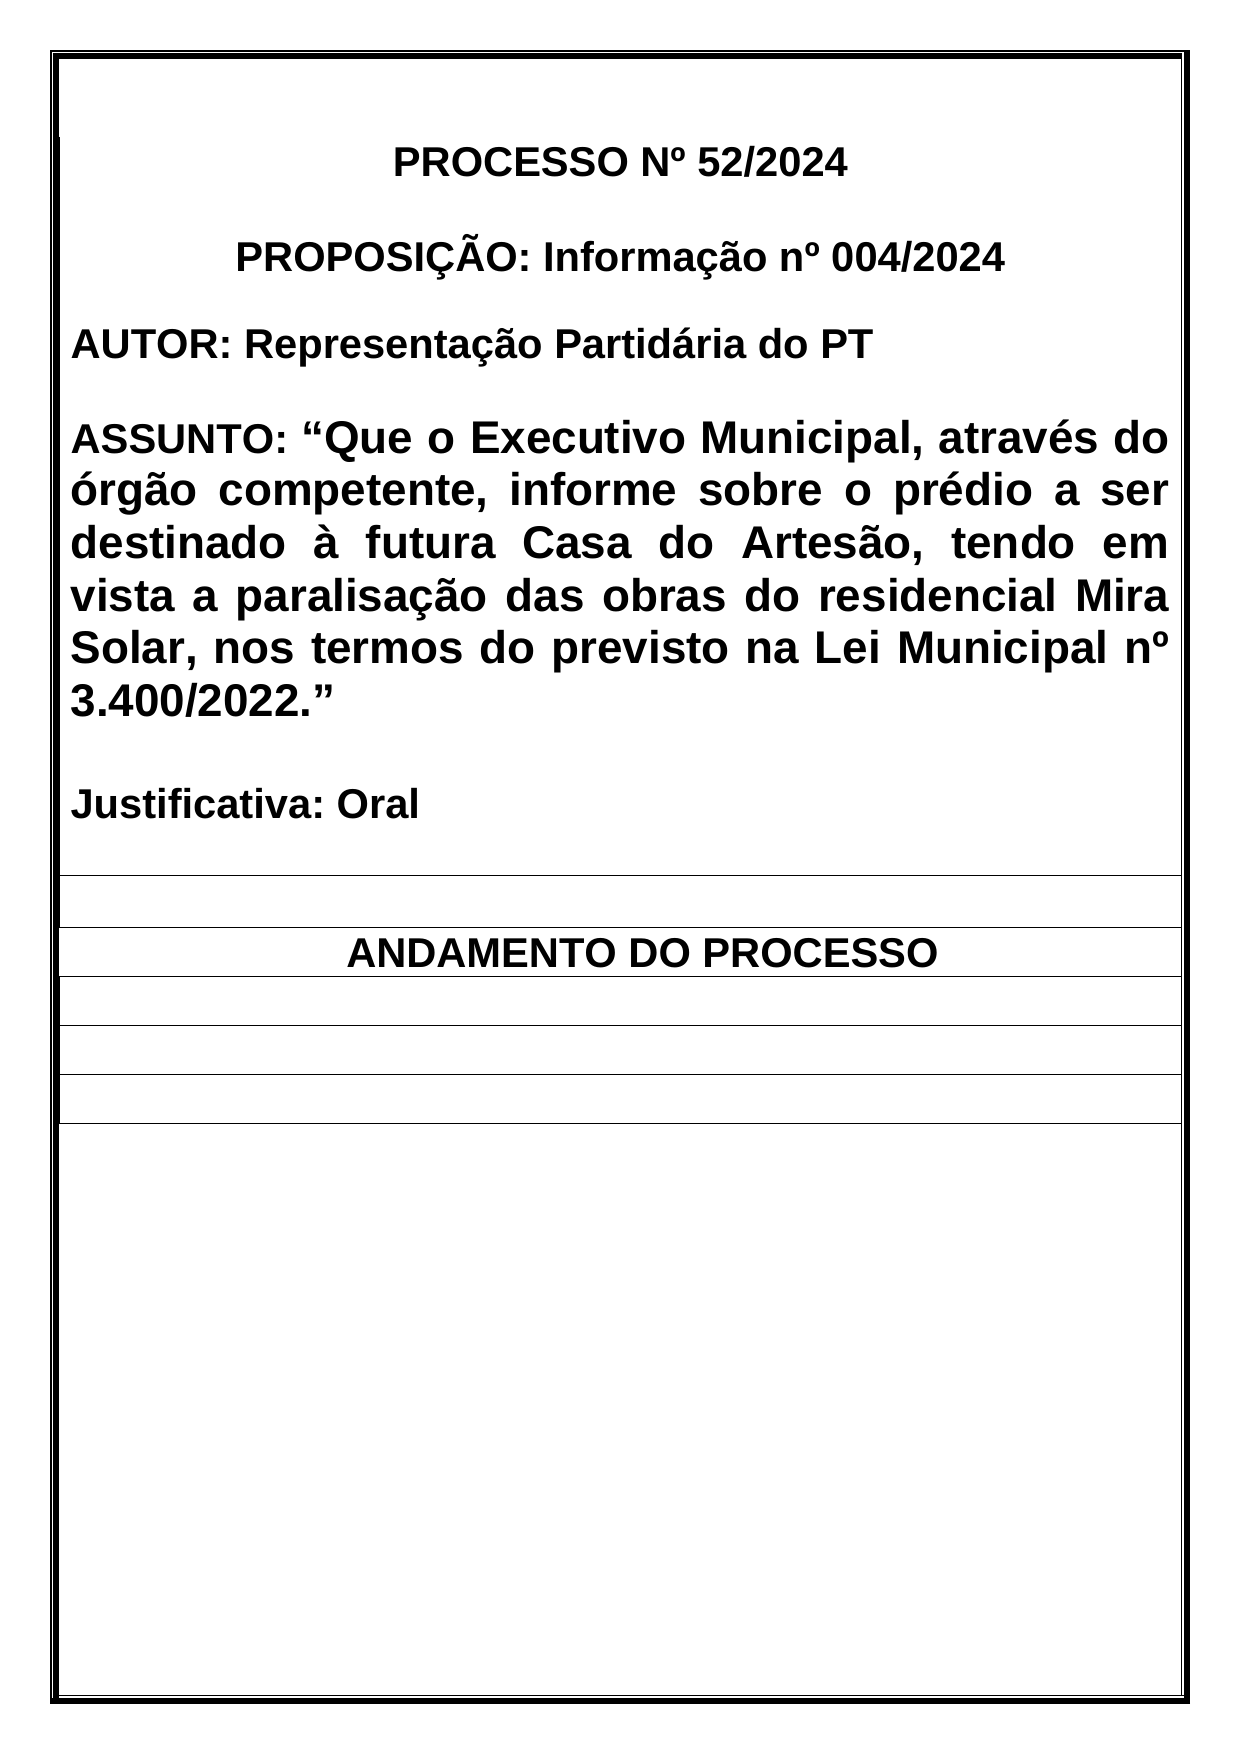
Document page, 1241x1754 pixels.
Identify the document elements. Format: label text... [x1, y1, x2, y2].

text ANDAMENTO DO PROCESSO [148, 928, 1137, 976]
table_cell [60, 1026, 1181, 1074]
table_cell [60, 1075, 1181, 1123]
table_cell [60, 876, 1181, 927]
table_header [60, 977, 1181, 1025]
table_header PROCESSO Nº 52/2024 PROPOSIÇÃO: Informação nº 004/2024 AUTOR: Representação Partidária do PT ASSUNTO: “Que o Executivo Municipal, através do órgão competente, informe sobre o prédio a ser destinado à futura Casa do Artesão, tendo em vista a paralisação das obras do residencial Mira Solar, nos termos do previsto na Lei Municipal nº 3.400/2022.” Justificativa: Oral [60, 137, 1181, 875]
